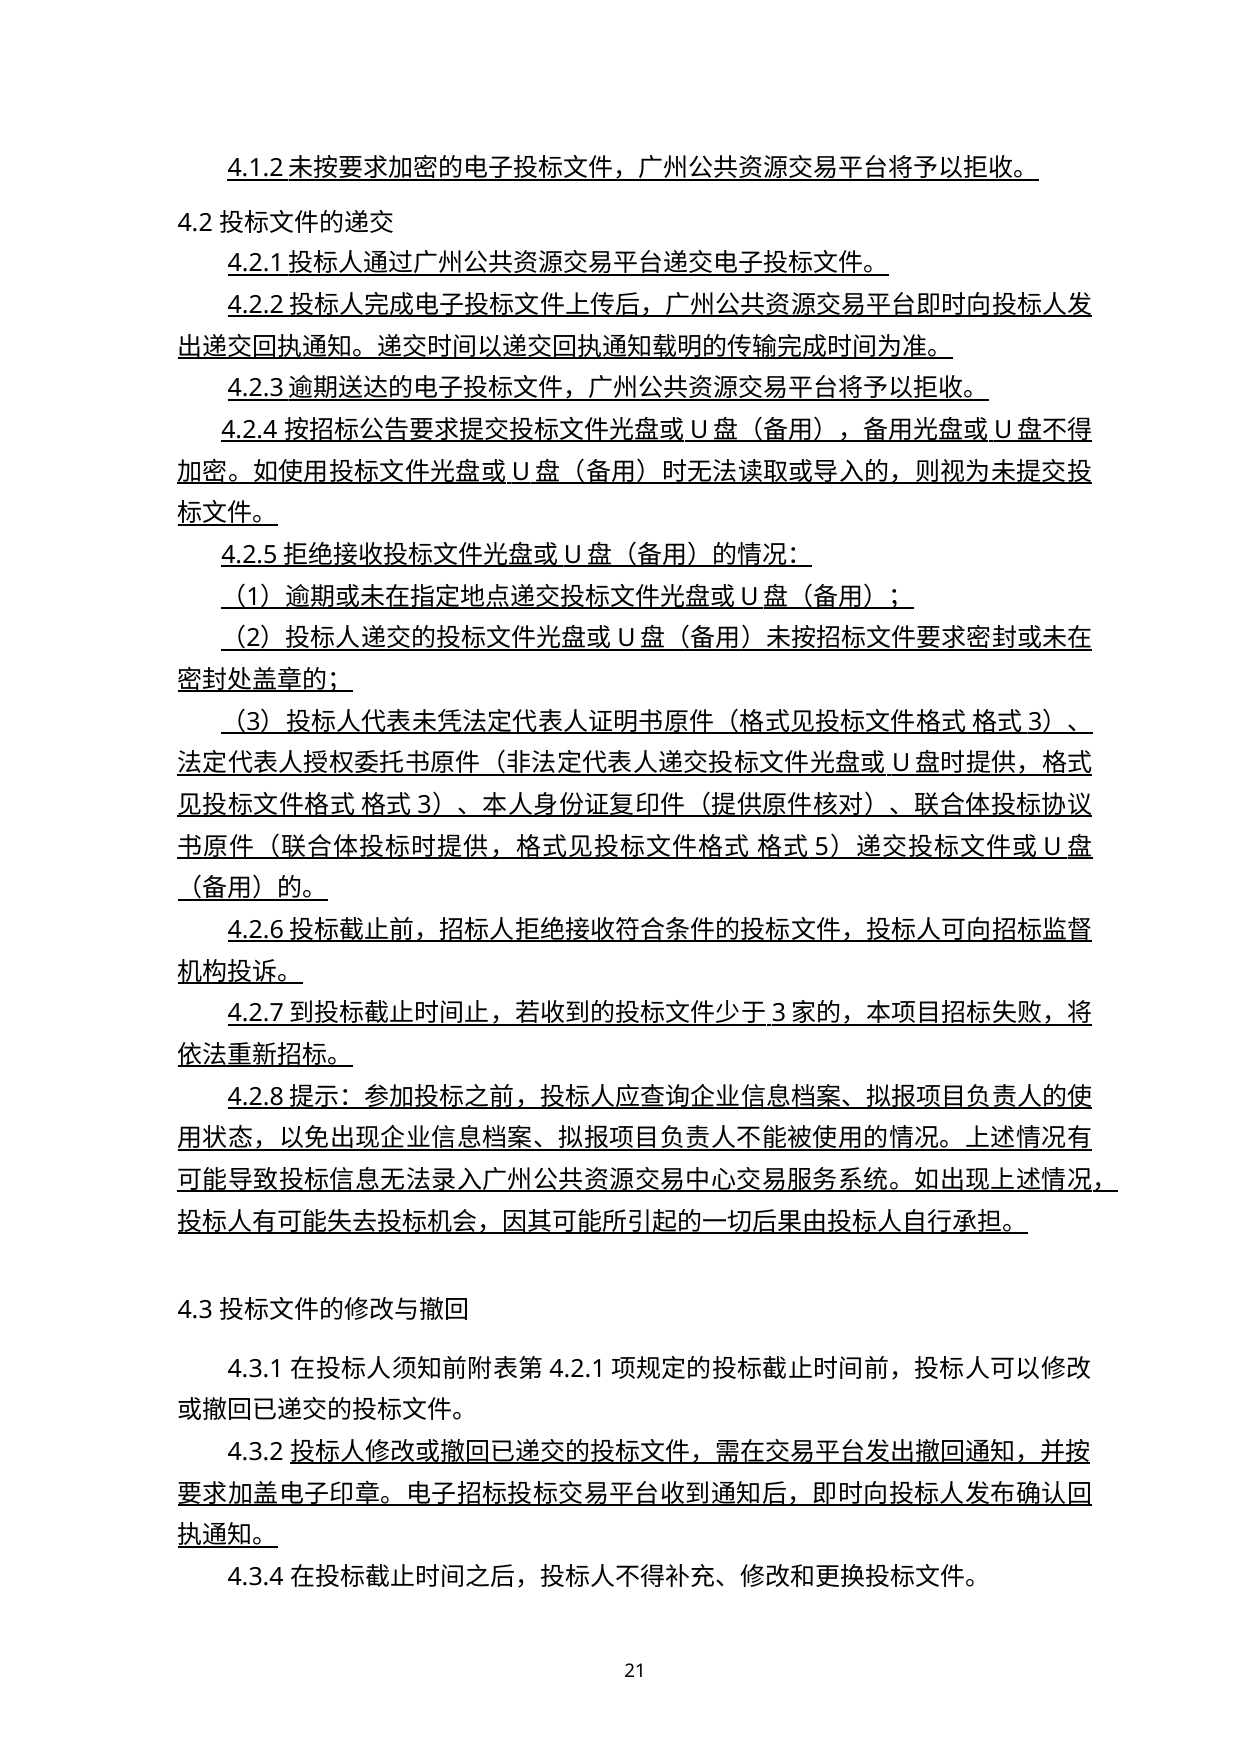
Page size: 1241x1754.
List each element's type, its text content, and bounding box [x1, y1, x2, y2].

text 4.2.7到投标截止时间止，若收到的投标文件少于3家的，本项目招标失败，将依法重新招标。 [177, 988, 1092, 1072]
text 4.2.5 拒绝接收投标文件光盘或U盘（备用）的情况： [177, 530, 1092, 572]
text 4.2.3逾期送达的电子投标文件，广州公共资源交易平台将予以拒收。 [177, 363, 1092, 405]
text 4.2.8提示：参加投标之前，投标人应查询企业信息档案、拟报项目负责人的使用状态，以免出现企业信息档案、拟报项目负责人不能被使用的情况。上述情况有可能导致投标信息无法录入广州公共资源交易中心交易服务系统。如出现上述情况，投标人有可能失去投标机会，因其可能所引起的一切后果由投标人自行承担。 [177, 1072, 1092, 1149]
text 4.2.4 按招标公告要求提交投标文件光盘或U盘（备用），备用光盘或U盘不得加密。如使用投标文件光盘或U盘（备用）时无法读取或导入的，则视为未提交投标文件。 [177, 405, 1092, 482]
text 4.2.2投标人完成电子投标文件上传后，广州公共资源交易平台即时向投标人发出递交回执通知。递交时间以递交回执通知载明的传输完成时间为准。 [177, 280, 1092, 363]
text 4.2.1投标人通过广州公共资源交易平台递交电子投标文件。 [177, 238, 1092, 280]
text （3）投标人代表未凭法定代表人证明书原件（格式见投标文件格式 格式3）、法定代表人授权委托书原件（非法定代表人递交投标文件光盘或U盘时提供，格式见投标文件格式 格式3）、本人身份证复印件（提供原件核对）、联合体投标协议书原件（联合体投标时提供，格式见投标文件格式 格式5）递交投标文件或U盘（备用）的。 [177, 817, 1092, 857]
text （3）投标人代表未凭法定代表人证明书原件（格式见投标文件格式 格式3）、法定代表人授权委托书原件（非法定代表人递交投标文件光盘或U盘时提供，格式见投标文件格式 格式3）、本人身份证复印件（提供原件核对）、联合体投标协议书原件（联合体投标时提供，格式见投标文件格式 格式5）递交投标文件或U盘（备用）的。 [177, 697, 1092, 774]
text 4.3.2 投标人修改或撤回已递交的投标文件，需在交易平台发出撤回通知，并按要求加盖电子印章。电子招标投标交易平台收到通知后，即时向投标人发布确认回执通知。 [177, 1505, 1092, 1552]
text 4.3 投标文件的修改与撤回 [177, 1289, 1092, 1326]
text （2）投标人递交的投标文件光盘或U盘（备用）未按招标文件要求密封或未在密封处盖章的； [177, 613, 1092, 697]
text 4.2.4 按招标公告要求提交投标文件光盘或U盘（备用），备用光盘或U盘不得加密。如使用投标文件光盘或U盘（备用）时无法读取或导入的，则视为未提交投标文件。 [177, 483, 1092, 530]
text （3）投标人代表未凭法定代表人证明书原件（格式见投标文件格式 格式3）、法定代表人授权委托书原件（非法定代表人递交投标文件光盘或U盘时提供，格式见投标文件格式 格式3）、本人身份证复印件（提供原件核对）、联合体投标协议书原件（联合体投标时提供，格式见投标文件格式 格式5）递交投标文件或U盘（备用）的。 [177, 859, 1092, 905]
text 4.2 投标文件的递交 [177, 202, 1092, 238]
text （3）投标人代表未凭法定代表人证明书原件（格式见投标文件格式 格式3）、法定代表人授权委托书原件（非法定代表人递交投标文件光盘或U盘时提供，格式见投标文件格式 格式3）、本人身份证复印件（提供原件核对）、联合体投标协议书原件（联合体投标时提供，格式见投标文件格式 格式5）递交投标文件或U盘（备用）的。 [177, 775, 1092, 815]
text 4.3.4 在投标截止时间之后，投标人不得补充、修改和更换投标文件。 [177, 1552, 1092, 1594]
text 4.3.1 在投标人须知前附表第4.2.1项规定的投标截止时间前，投标人可以修改或撤回已递交的投标文件。 [177, 1344, 1092, 1427]
text 4.3.2 投标人修改或撤回已递交的投标文件，需在交易平台发出撤回通知，并按要求加盖电子印章。电子招标投标交易平台收到通知后，即时向投标人发布确认回执通知。 [177, 1427, 1092, 1504]
text 4.2.6投标截止前，招标人拒绝接收符合条件的投标文件，投标人可向招标监督机构投诉。 [177, 905, 1092, 988]
text （1）逾期或未在指定地点递交投标文件光盘或U盘（备用）； [177, 572, 1092, 613]
text 4.2.8提示：参加投标之前，投标人应查询企业信息档案、拟报项目负责人的使用状态，以免出现企业信息档案、拟报项目负责人不能被使用的情况。上述情况有可能导致投标信息无法录入广州公共资源交易中心交易服务系统。如出现上述情况，投标人有可能失去投标机会，因其可能所引起的一切后果由投标人自行承担。 [177, 1192, 1092, 1238]
text 4.1.2未按要求加密的电子投标文件，广州公共资源交易平台将予以拒收。 [177, 148, 1092, 184]
text 4.2.8提示：参加投标之前，投标人应查询企业信息档案、拟报项目负责人的使用状态，以免出现企业信息档案、拟报项目负责人不能被使用的情况。上述情况有可能导致投标信息无法录入广州公共资源交易中心交易服务系统。如出现上述情况，投标人有可能失去投标机会，因其可能所引起的一切后果由投标人自行承担。 [177, 1150, 1092, 1190]
